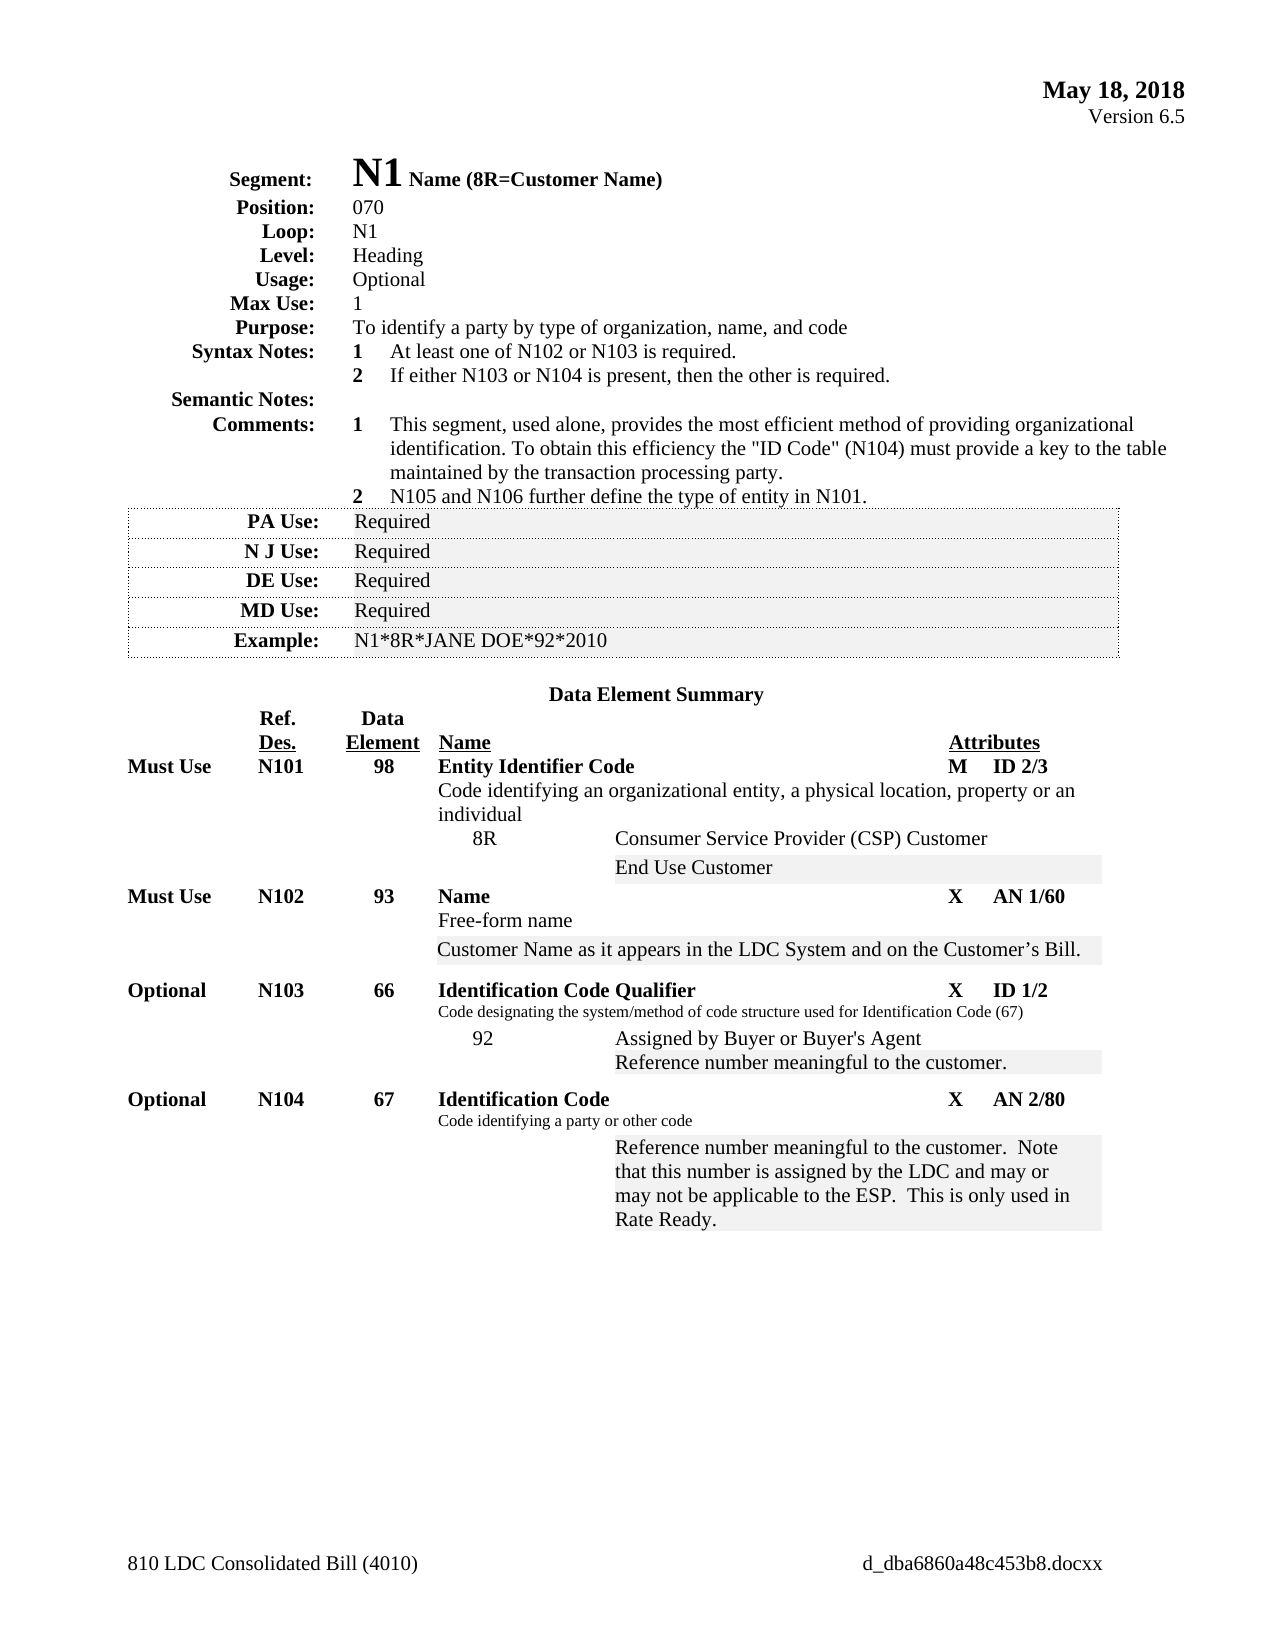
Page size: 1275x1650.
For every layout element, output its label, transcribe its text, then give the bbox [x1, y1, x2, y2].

text 2 N105 and N106 further define the type of entity in N101. [127, 484, 1185, 508]
text Usage: Optional [127, 267, 1185, 291]
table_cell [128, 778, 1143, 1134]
text Ref. Data [127, 706, 1185, 730]
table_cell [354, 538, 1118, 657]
text Comments: 1 This segment, used alone, provides the most efficient method of providing organizational identification. To obtain this efficiency the "ID Code" (N104) must provide a key to the table maintained by the transaction processing party. [127, 411, 1185, 484]
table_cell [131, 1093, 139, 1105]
text Des. Element Name Attributes [127, 730, 1185, 754]
text Syntax Notes: 1 At least one of N102 or N103 is required. [127, 339, 1185, 363]
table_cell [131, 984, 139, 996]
text Position: 070 [127, 195, 1185, 219]
text Purpose: To identify a party by type of organization, name, and code [127, 315, 1185, 339]
subtitle Segment: N1 Name (8R=Customer Name) [127, 147, 1185, 195]
text Semantic Notes: [127, 387, 1185, 411]
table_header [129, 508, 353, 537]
text Data Element Summary [127, 682, 1185, 706]
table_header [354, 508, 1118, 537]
text Max Use: 1 [127, 291, 1185, 315]
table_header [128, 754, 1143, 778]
text Level: Heading [127, 243, 1185, 267]
text 2 If either N103 or N104 is present, then the other is required. [127, 363, 1185, 387]
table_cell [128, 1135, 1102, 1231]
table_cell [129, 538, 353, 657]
text : N1 [127, 219, 1185, 243]
